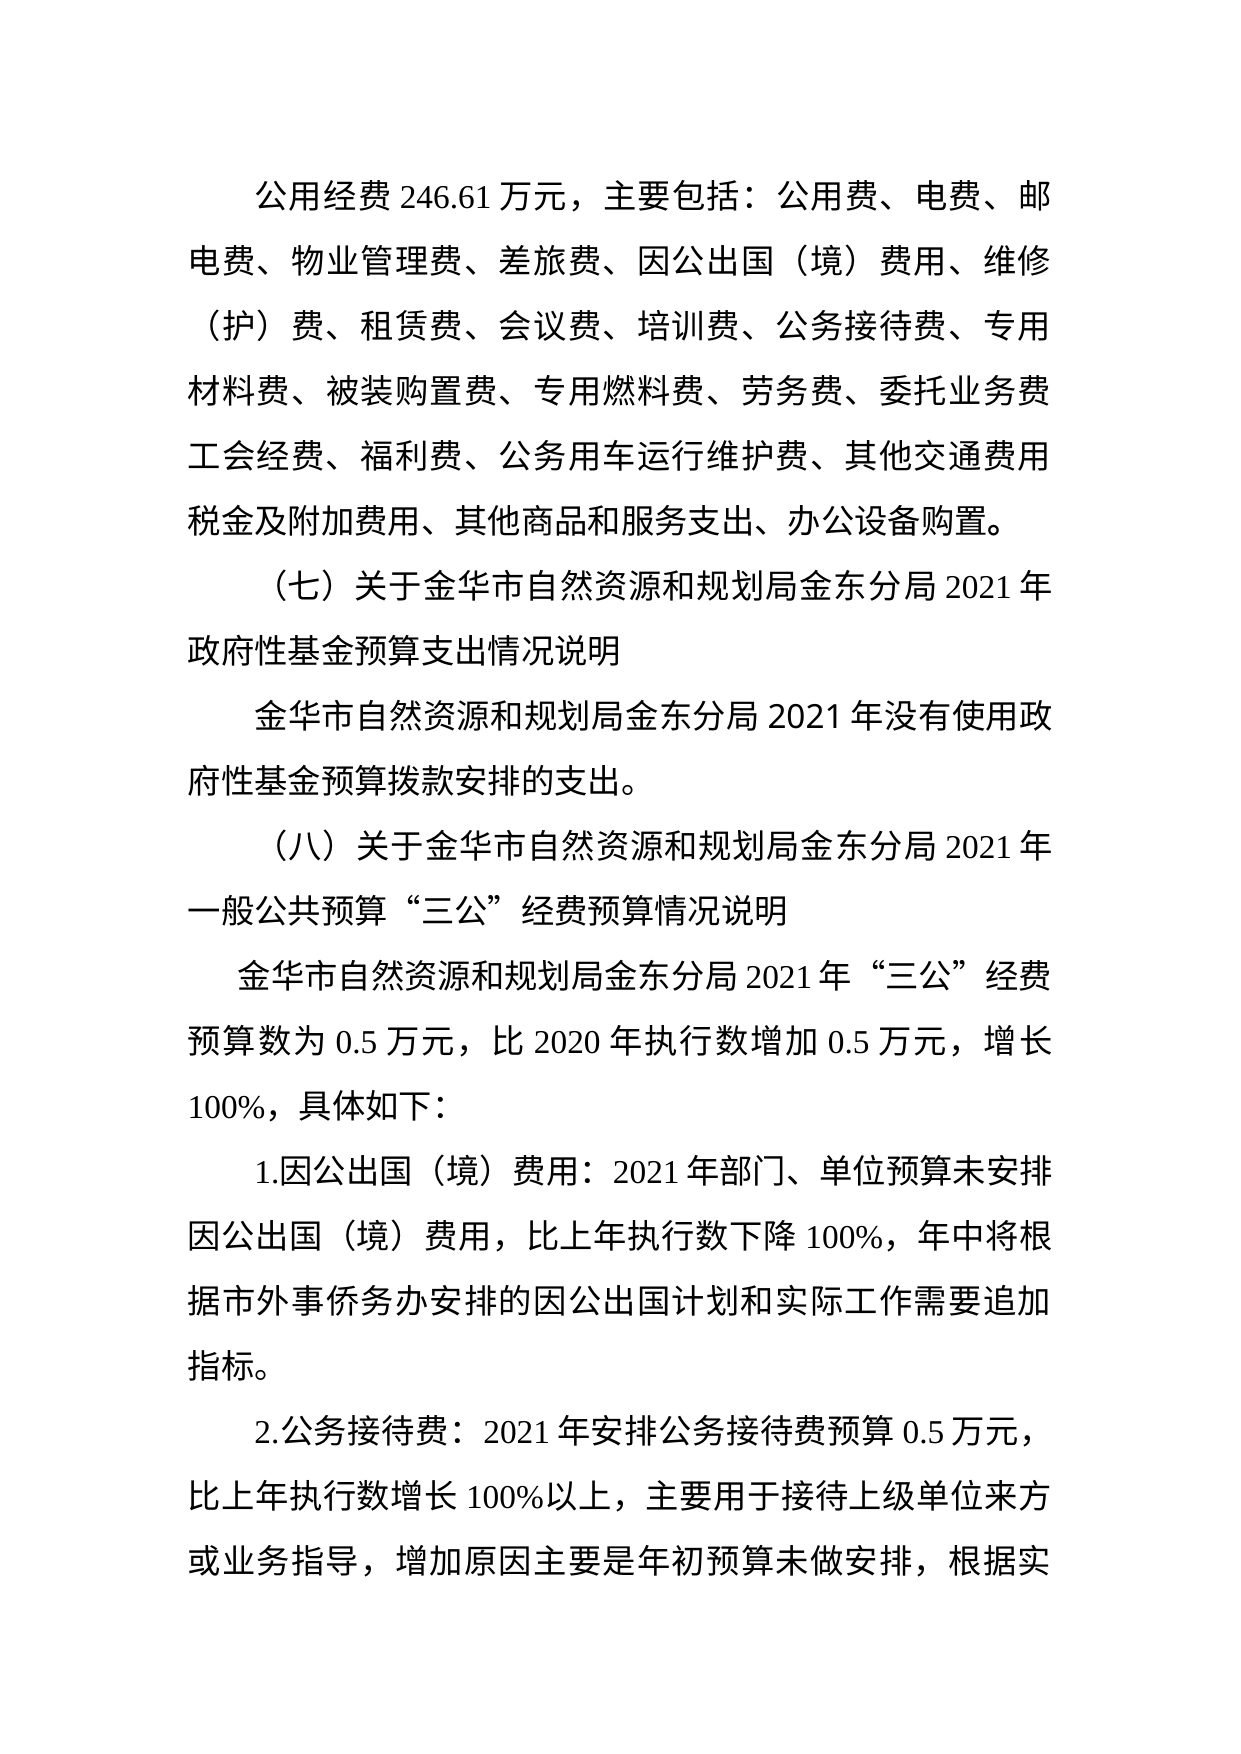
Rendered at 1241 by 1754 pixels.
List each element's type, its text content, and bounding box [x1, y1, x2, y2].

text 金华市自然资源和规划局金东分局2021年“三公”经费预算数为0.5万元，比2020年执行数增加0.5万元，增长100%，具体如下： [187, 942, 1053, 1137]
text 金华市自然资源和规划局金东分局2021年没有使用政府性基金预算拨款安排的支出。 [187, 682, 1053, 812]
text （八）关于金华市自然资源和规划局金东分局2021年一般公共预算“三公”经费预算情况说明 [187, 812, 1053, 942]
list 关于金华市自然资源和规划局金东分局2021年政府性基金预算支出情况说明 [187, 552, 1053, 682]
text 公用经费246.61万元，主要包括：公用费、电费、邮电费、物业管理费、差旅费、因公出国（境）费用、维修（护）费、租赁费、会议费、培训费、公务接待费、专用材料费、被装购置费、专用燃料费、劳务费、委托业务费、工会经费、福利费、公务用车运行维护费、其他交通费用、税金及附加费用、其他商品和服务支出、办公设备购置。 [187, 162, 1053, 552]
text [187, 1397, 1053, 1592]
text 1.因公出国（境）费用：2021年部门、单位预算未安排因公出国（境）费用，比上年执行数下降100%，年中将根据市外事侨务办安排的因公出国计划和实际工作需要追加指标。 [187, 1137, 1053, 1397]
